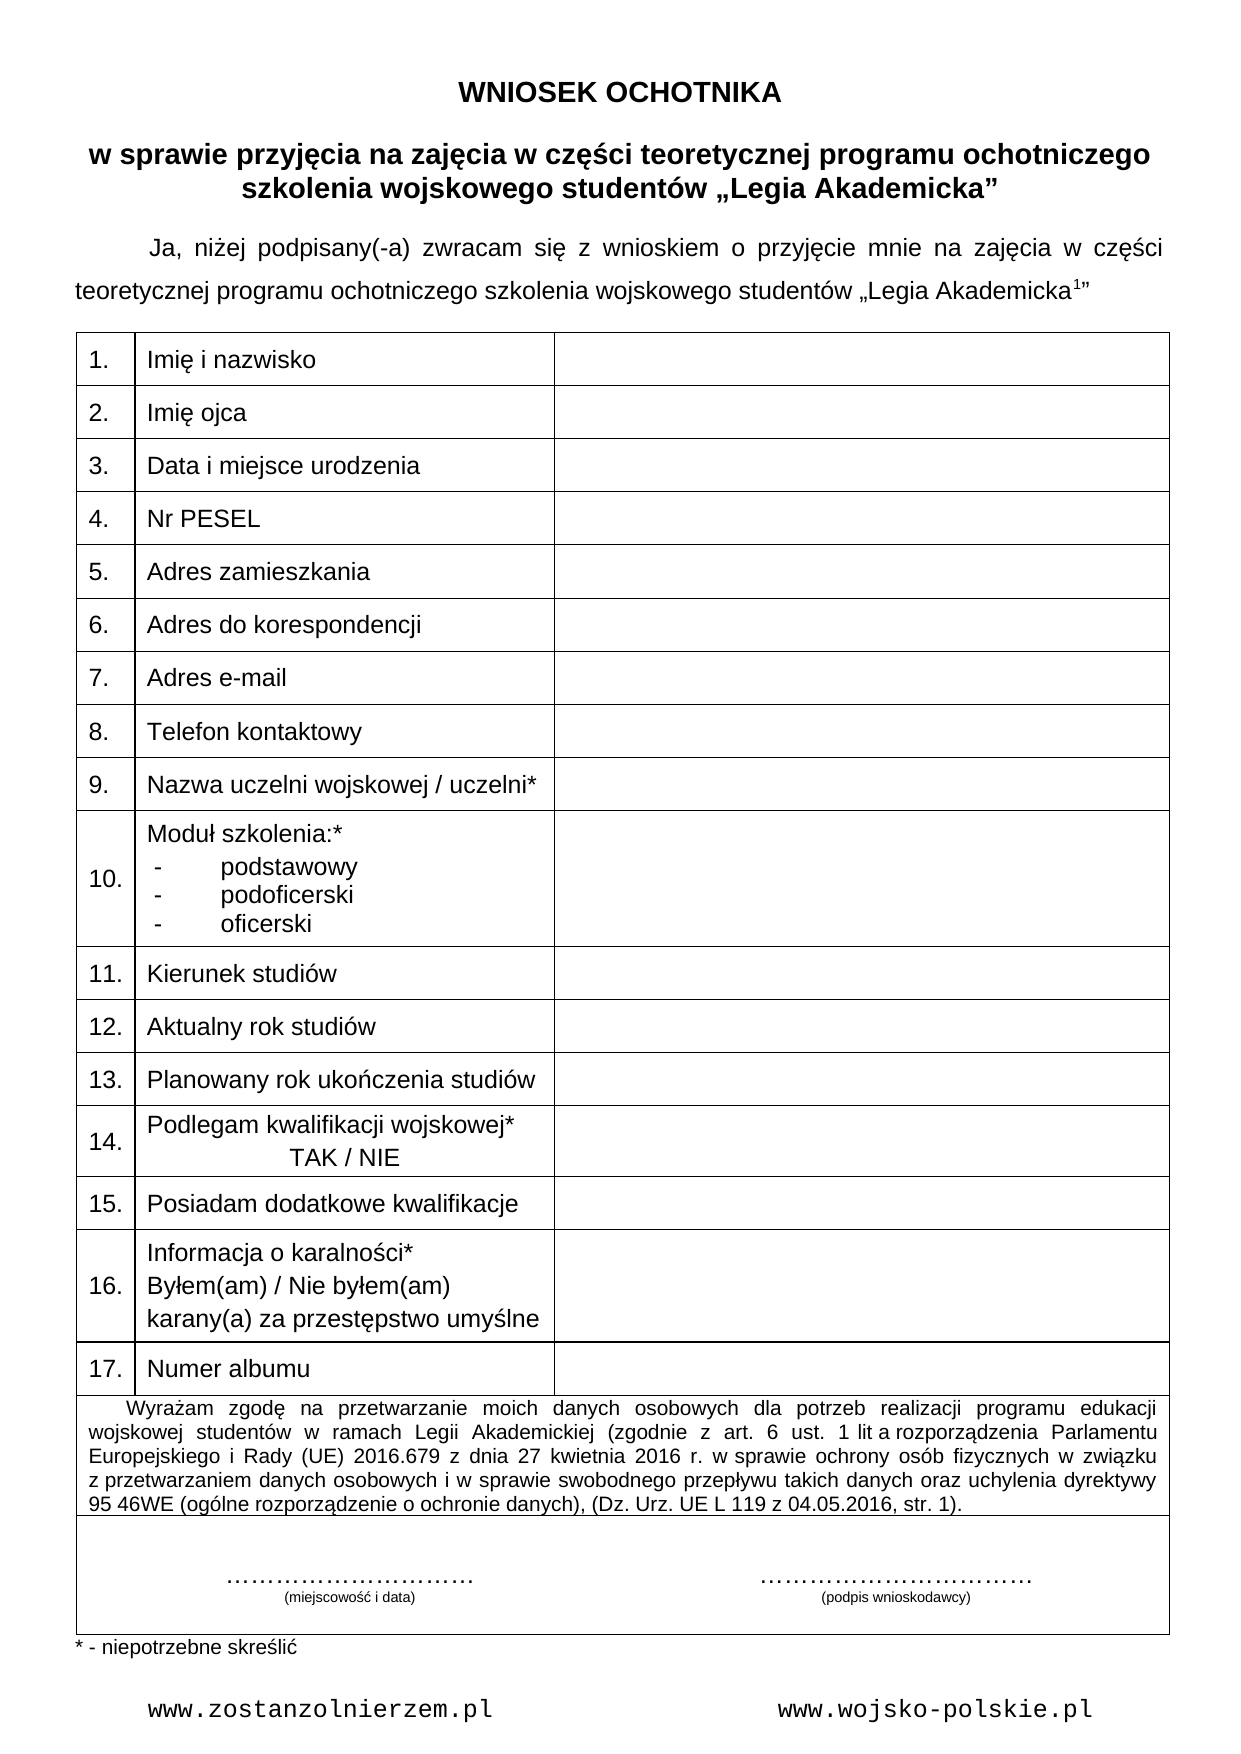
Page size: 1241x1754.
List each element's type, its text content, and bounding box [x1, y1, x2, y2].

table_cell 4. [77, 492, 134, 544]
table_cell Adres zamieszkania [136, 545, 554, 597]
table_cell [555, 1177, 1169, 1229]
table_cell [555, 1106, 1169, 1176]
table_cell 6. [77, 599, 134, 651]
table_cell Podlegam kwalifikacji wojskowej* TAK / NIE [136, 1106, 554, 1176]
table_cell Nr PESEL [136, 492, 554, 544]
table_cell [555, 545, 1169, 597]
table_cell [555, 1000, 1169, 1052]
table_cell [555, 1343, 1169, 1394]
table_cell 8. [77, 705, 134, 757]
table_cell 13. [77, 1053, 134, 1105]
table_cell 16. [77, 1230, 134, 1341]
table_cell [555, 1230, 1169, 1341]
table_cell [555, 492, 1169, 544]
table_cell [555, 439, 1169, 491]
table_cell 3. [77, 439, 134, 491]
table_header [555, 333, 1169, 385]
table_cell [555, 758, 1169, 810]
table_cell Kierunek studiów [136, 947, 554, 999]
text w sprawie przyjęcia na zajęcia w części teoretycznej programu ochotniczego szkolenia wojskowego studentów „Legia Akademicka” [75, 137, 1165, 204]
table_cell Numer albumu [136, 1343, 554, 1394]
table_cell 2. [77, 386, 134, 438]
table_cell 15. [77, 1177, 134, 1229]
table_cell ………………………… (miejscowość i data) [77, 1516, 623, 1633]
table_cell 14. [77, 1106, 134, 1176]
text Ja, niżej podpisany(-a) zwracam się z wnioskiem o przyjęcie mnie na zajęcia w części teoretycznej programu ochotniczego szkolenia wojskowego studentów „Legia Akademicka1” [75, 233, 1165, 305]
table_cell Adres e-mail [136, 652, 554, 704]
table_cell Informacja o karalności* Byłem(am) / Nie byłem(am) karany(a) za przestępstwo umyślne [136, 1230, 554, 1341]
table_cell Telefon kontaktowy [136, 705, 554, 757]
table_cell Posiadam dodatkowe kwalifikacje [136, 1177, 554, 1229]
table_cell [555, 947, 1169, 999]
table_cell 17. [77, 1343, 134, 1394]
table_cell 10. [77, 811, 134, 946]
table_cell 11. [77, 947, 134, 999]
table_cell [555, 386, 1169, 438]
table_cell Imię ojca [136, 386, 554, 438]
table_cell Wyrażam zgodę na przetwarzanie moich danych osobowych dla potrzeb realizacji programu edukacji wojskowej studentów w ramach Legii Akademickiej (zgodnie z art. 6 ust. 1 lit a rozporządzenia Parlamentu Europejskiego i Rady (UE) 2016.679 z dnia 27 kwietnia 2016 r. w sprawie ochrony osób fizycznych w związku z przetwarzaniem danych osobowych i w sprawie swobodnego przepływu takich danych oraz uchylenia dyrektywy 95 46WE (ogólne rozporządzenie o ochronie danych), (Dz. Urz. UE L 119 z 04.05.2016, str. 1). [77, 1396, 1169, 1515]
table_cell 12. [77, 1000, 134, 1052]
table_cell [555, 705, 1169, 757]
table_header Imię i nazwisko [136, 333, 554, 385]
table_cell Nazwa uczelni wojskowej / uczelni* [136, 758, 554, 810]
table_cell [555, 811, 1169, 946]
table_cell 7. [77, 652, 134, 704]
table_cell Adres do korespondencji [136, 599, 554, 651]
table_header 1. [77, 333, 134, 385]
table_cell 5. [77, 545, 134, 597]
text * - niepotrzebne skreślić [75, 1634, 1165, 1658]
table_cell [555, 1053, 1169, 1105]
table_cell Aktualny rok studiów [136, 1000, 554, 1052]
table_cell [555, 652, 1169, 704]
table_cell 9. [77, 758, 134, 810]
table_cell Planowany rok ukończenia studiów [136, 1053, 554, 1105]
table_cell Data i miejsce urodzenia [136, 439, 554, 491]
table_cell Moduł szkolenia:* - podstawowy - podoficerski - oficerski [136, 811, 554, 946]
table_cell …………………………… (podpis wnioskodawcy) [623, 1516, 1169, 1633]
text WNIOSEK OCHOTNIKA [75, 75, 1165, 108]
table_cell [555, 599, 1169, 651]
